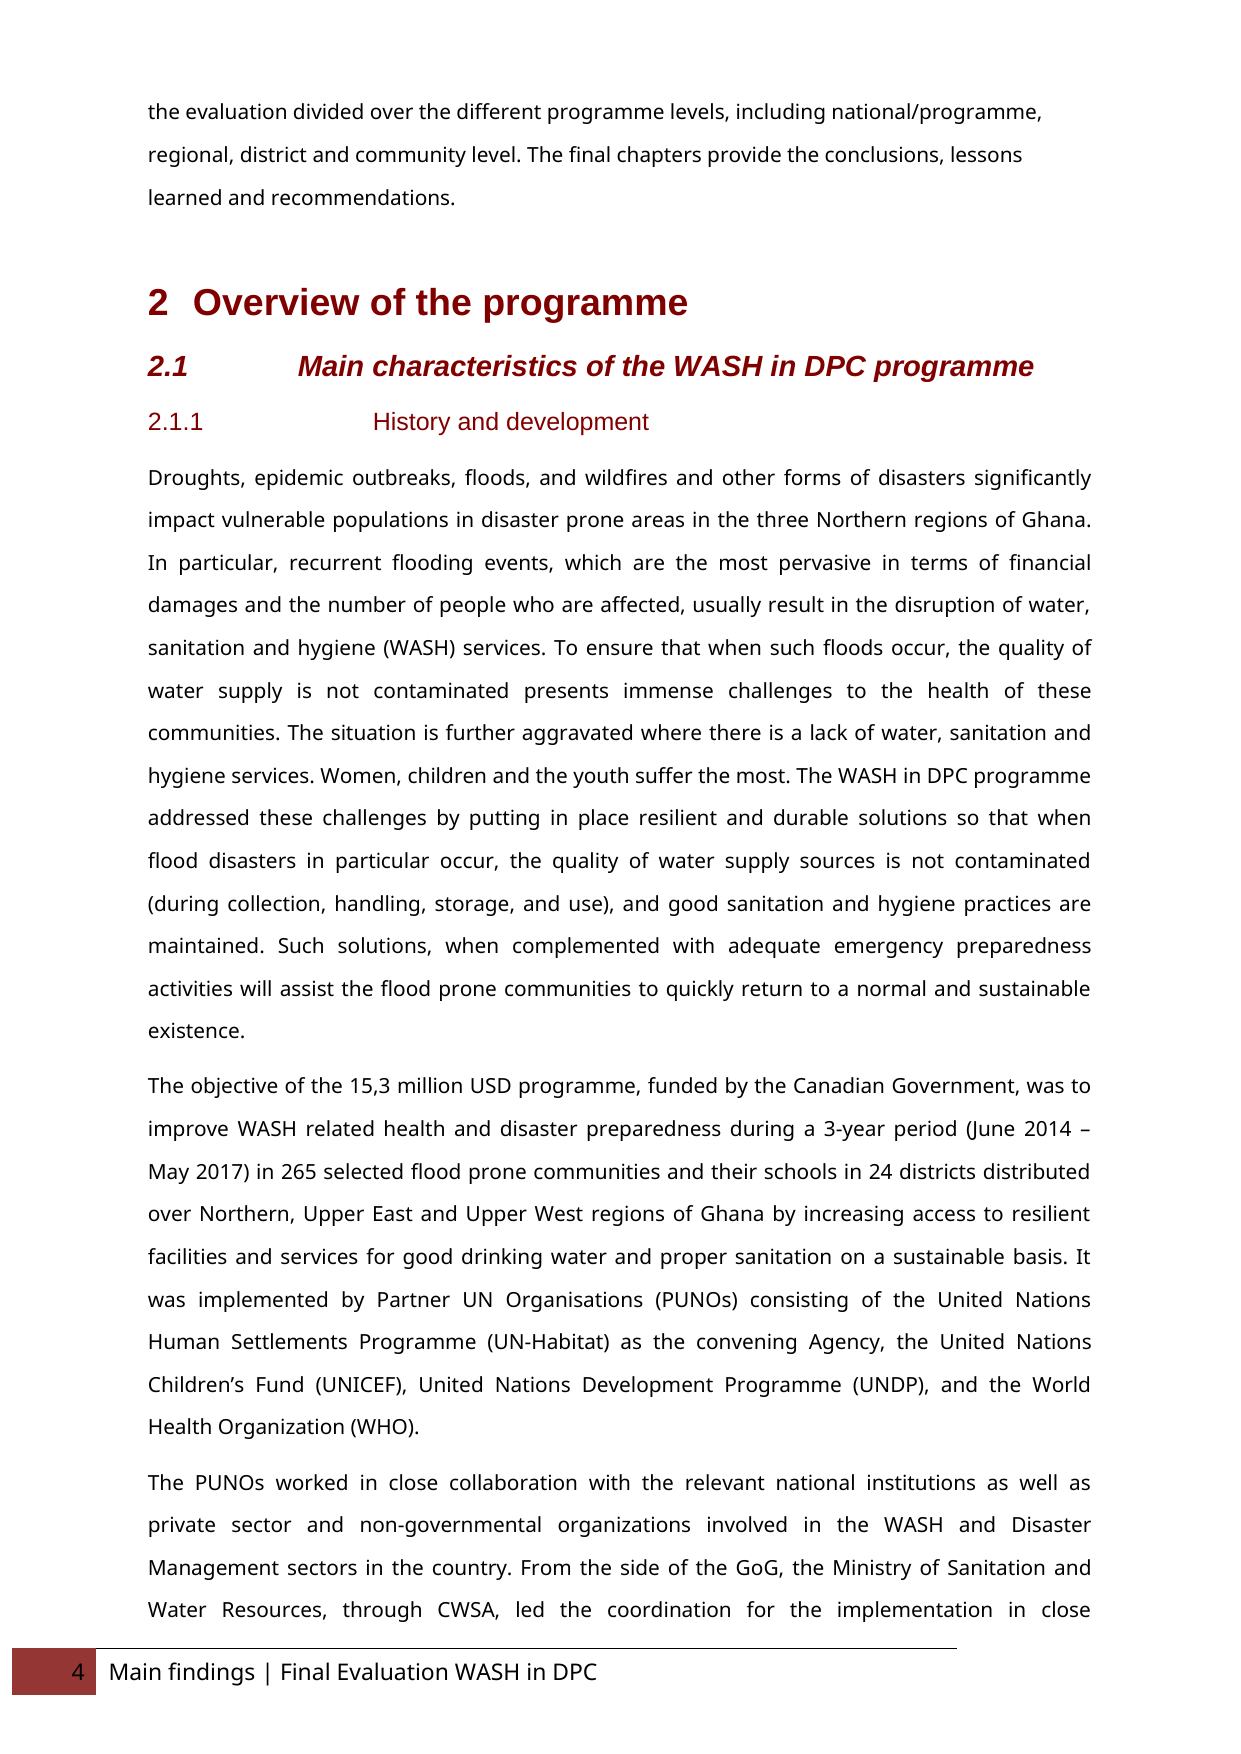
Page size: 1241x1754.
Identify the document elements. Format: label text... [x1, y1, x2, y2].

text The objective of the 15,3 million USD programme, funded by the Canadian Government, was to improve WASH related health and disaster preparedness during a 3-year period (June 2014 – May 2017) in 265 selected flood prone communities and their schools in 24 districts distributed over Northern, Upper East and Upper West regions of Ghana by increasing access to resilient facilities and services for good drinking water and proper sanitation on a sustainable basis. It was implemented by Partner UN Organisations (PUNOs) consisting of the United Nations Human Settlements Programme (UN-Habitat) as the convening Agency, the United Nations Children’s Fund (UNICEF), United Nations Development Programme (UNDP), and the World Health Organization (WHO). [148, 1072, 1092, 1441]
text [148, 97, 1092, 211]
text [148, 1468, 1092, 1624]
subtitle Main characteristics of the WASH in DPC programme [148, 348, 1092, 382]
subtitle History and development [148, 407, 1092, 436]
text Droughts, epidemic outbreaks, floods, and wildfires and other forms of disasters significantly impact vulnerable populations in disaster prone areas in the three Northern regions of Ghana. In particular, recurrent flooding events, which are the most pervasive in terms of financial damages and the number of people who are affected, usually result in the disruption of water, sanitation and hygiene (WASH) services. To ensure that when such floods occur, the quality of water supply is not contaminated presents immense challenges to the health of these communities. The situation is further aggravated where there is a lack of water, sanitation and hygiene services. Women, children and the youth suffer the most. The WASH in DPC programme addressed these challenges by putting in place resilient and durable solutions so that when flood disasters in particular occur, the quality of water supply sources is not contaminated (during collection, handling, storage, and use), and good sanitation and hygiene practices are maintained. Such solutions, when complemented with adequate emergency preparedness activities will assist the flood prone communities to quickly return to a normal and sustainable existence. [148, 463, 1092, 1045]
subtitle Overview of the programme [148, 280, 1092, 323]
